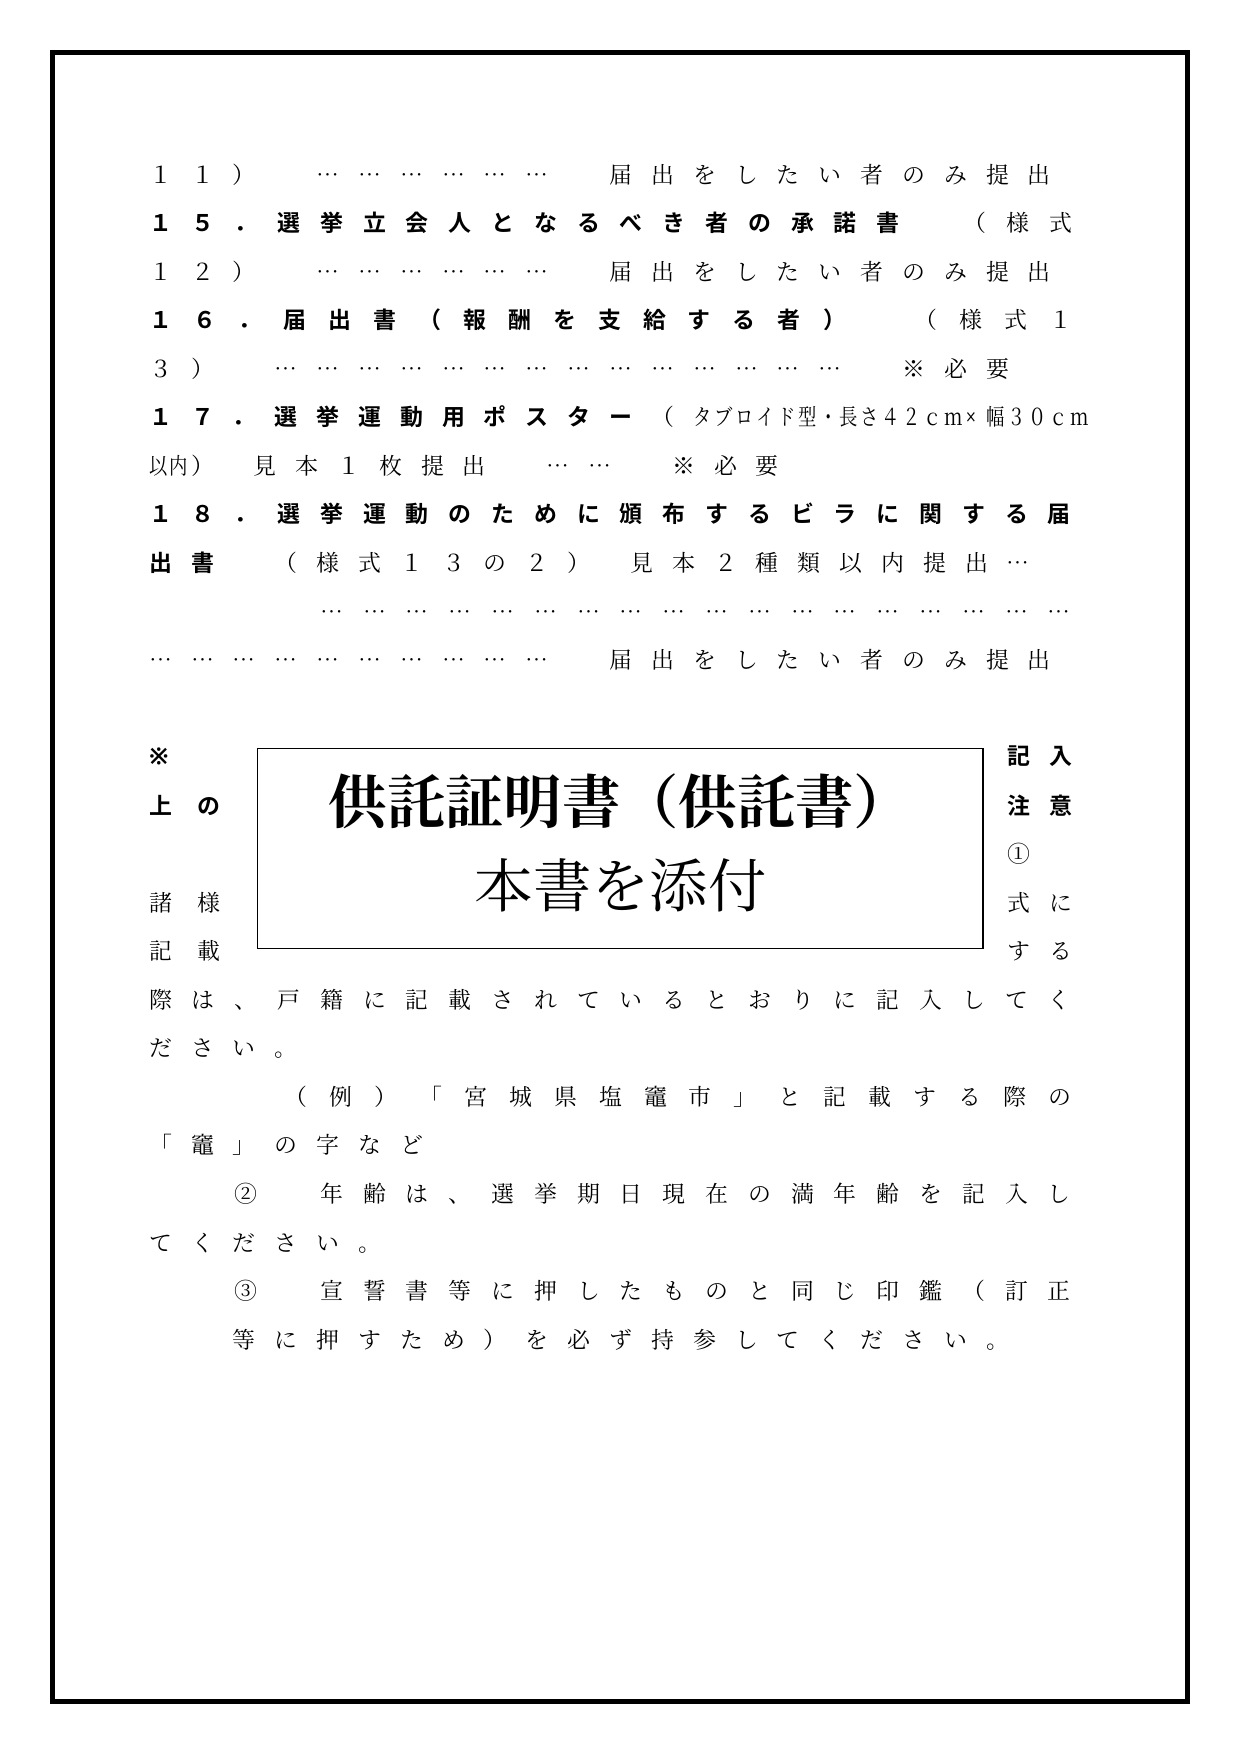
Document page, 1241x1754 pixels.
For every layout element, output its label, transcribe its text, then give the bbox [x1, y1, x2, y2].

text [149, 149, 1091, 197]
text １７．選挙運動用ポスター（タブロイド型・長さ４２ｃｍ×幅３０ｃｍ以内） 見本１枚提出 …… ※必要 [149, 392, 1091, 489]
text １５．選挙立会人となるべき者の承諾書 （様式１２） ……………… 届出をしたい者のみ提出 [149, 197, 1091, 294]
text ………………………………………………………………………… 届出をしたい者のみ提出 [149, 586, 1091, 683]
text １８．選挙運動のために頒布するビラに関する届出書 （様式１３の２） 見本２種類以内提出… [149, 489, 1091, 586]
text ① 諸様式に記載する際は、戸籍に記載されているとおりに記入してください。 [149, 828, 1091, 1071]
text ③ 宣誓書等に押したものと同じ印鑑（訂正等に押すため）を必ず持参してください。 [149, 1265, 1091, 1362]
text （例）「宮城県塩竈市」と記載する際の「竈」の字など [149, 1071, 1091, 1168]
text １６．届出書（報酬を支給する者） （様式１３） …………………………………… ※必要 [149, 294, 1091, 392]
text ※ 記入上の注意 [149, 731, 1091, 828]
text ② 年齢は、選挙期日現在の満年齢を記入してください。 [149, 1168, 1091, 1265]
